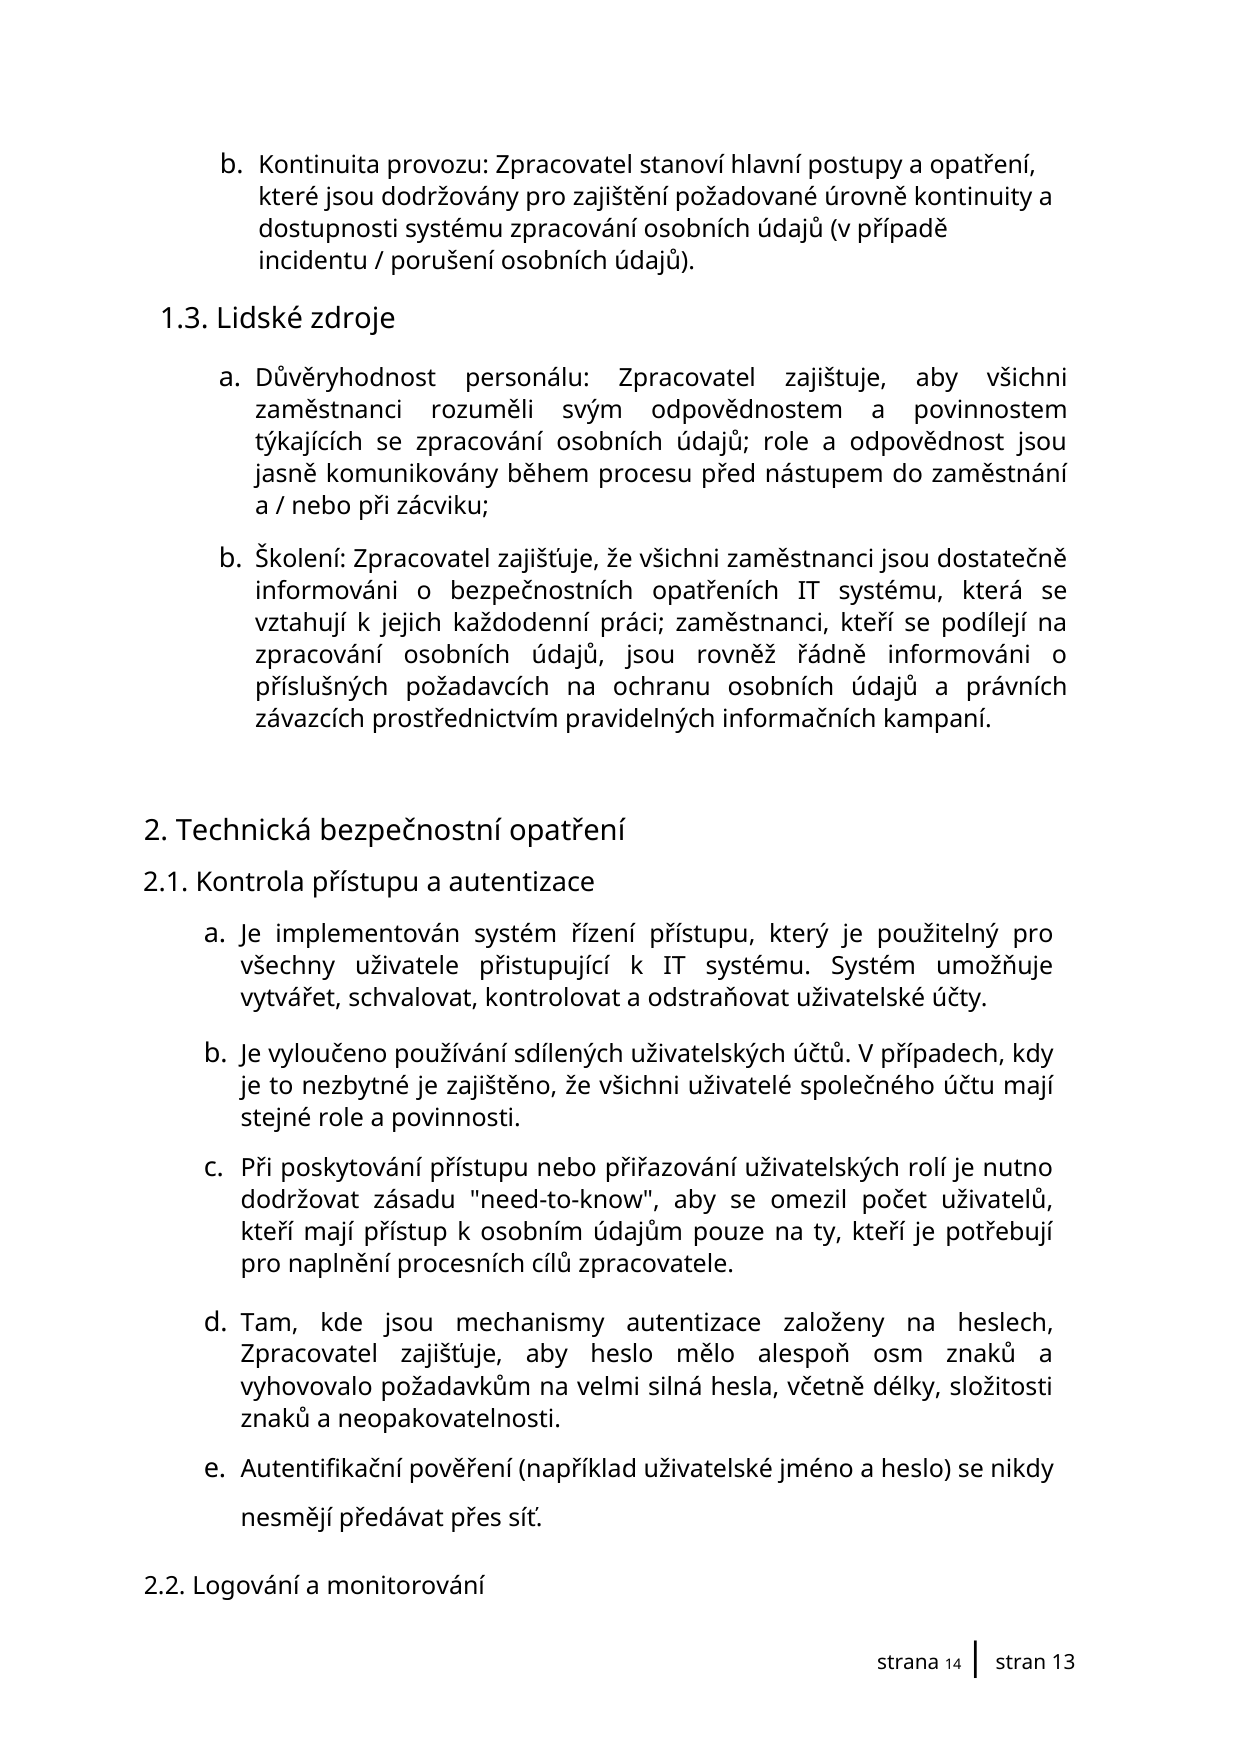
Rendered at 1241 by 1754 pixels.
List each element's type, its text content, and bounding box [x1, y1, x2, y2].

list Školení: Zpracovatel zajišťuje, že všichni zaměstnanci jsou dostatečně informováni o bezpečnostních opatřeních IT systému, která se vztahují k jejich každodenní práci; zaměstnanci, kteří se podílejí na zpracování osobních údajů, jsou rovněž řádně informováni o příslušných požadavcích na ochranu osobních údajů a právních závazcích prostřednictvím pravidelných informačních kampaní. [218, 540, 1068, 735]
list Důvěryhodnost personálu: Zpracovatel zajištuje, aby všichni zaměstnanci rozuměli svým odpovědnostem a povinnostem týkajících se zpracování osobních údajů; role a odpovědnost jsou jasně komunikovány během procesu před nástupem do zaměstnání a / nebo při zácviku; [218, 359, 1068, 522]
subtitle 2. Technická bezpečnostní opatření [143, 809, 1091, 849]
text 2.1. Kontrola přístupu a autentizace [143, 863, 1091, 900]
subtitle 1.3. Lidské zdroje [159, 297, 1091, 337]
list Je implementován systém řízení přístupu, který je použitelný pro všechny uživatele přistupující k IT systému. Systém umožňuje vytvářet, schvalovat, kontrolovat a odstraňovat uživatelské účty. [203, 915, 1054, 1013]
text 2.2. Logování a monitorování [143, 1569, 1090, 1601]
list Kontinuita provozu: Zpracovatel stanoví hlavní postupy a opatření, které jsou dodržovány pro zajištění požadované úrovně kontinuity a dostupnosti systému zpracování osobních údajů (v případě incidentu / porušení osobních údajů). [219, 146, 1080, 277]
list Je vyloučeno používání sdílených uživatelských účtů. V případech, kdy je to nezbytné je zajištěno, že všichni uživatelé společného účtu mají stejné role a povinnosti. [203, 1035, 1054, 1133]
list Tam, kde jsou mechanismy autentizace založeny na heslech, Zpracovatel zajišťuje, aby heslo mělo alespoň osm znaků a vyhovovalo požadavkům na velmi silná hesla, včetně délky, složitosti znaků a neopakovatelnosti. [203, 1303, 1054, 1434]
list Při poskytování přístupu nebo přiřazování uživatelských rolí je nutno dodržovat zásadu "need-to-know", aby se omezil počet uživatelů, kteří mají přístup k osobním údajům pouze na ty, kteří je potřebují pro naplnění procesních cílů zpracovatele. [203, 1149, 1054, 1280]
list Autentifikační pověření (například uživatelské jméno a heslo) se nikdy nesmějí předávat přes síť. [203, 1449, 1054, 1533]
